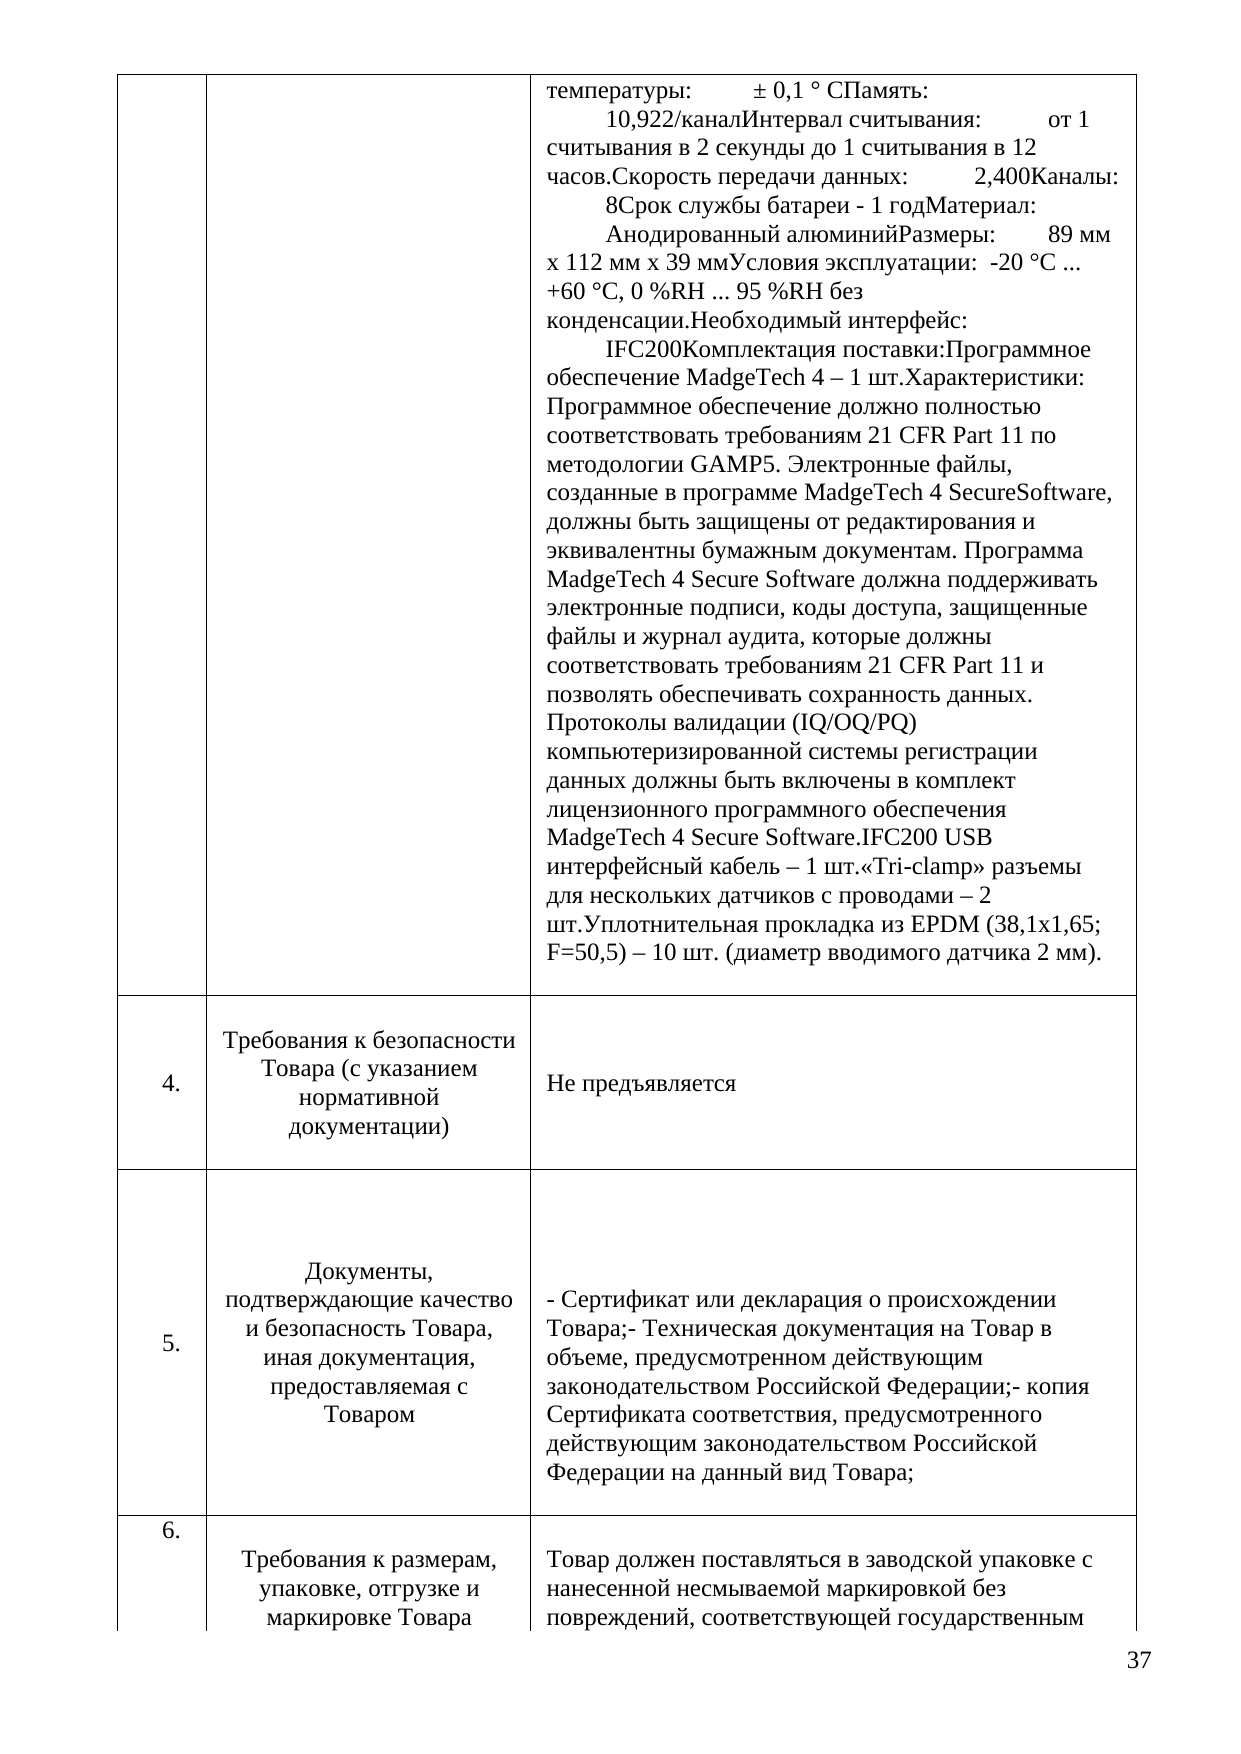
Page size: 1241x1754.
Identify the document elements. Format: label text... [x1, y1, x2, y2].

table_cell [118, 75, 206, 995]
table_cell [118, 1516, 206, 1631]
table_cell [118, 1170, 206, 1514]
table_cell [531, 996, 1136, 1168]
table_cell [207, 1516, 530, 1631]
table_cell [207, 75, 530, 995]
table_cell [531, 1170, 1136, 1514]
table_cell [118, 996, 206, 1168]
table_cell [531, 1516, 1136, 1631]
table_cell [531, 75, 1136, 995]
table_cell Требования к безопасности Товара (с указанием нормативной документации) [207, 996, 530, 1168]
table_cell Документы, подтверждающие качество и безопасность Товара, иная документация, предоставляемая с Товаром [207, 1170, 530, 1514]
